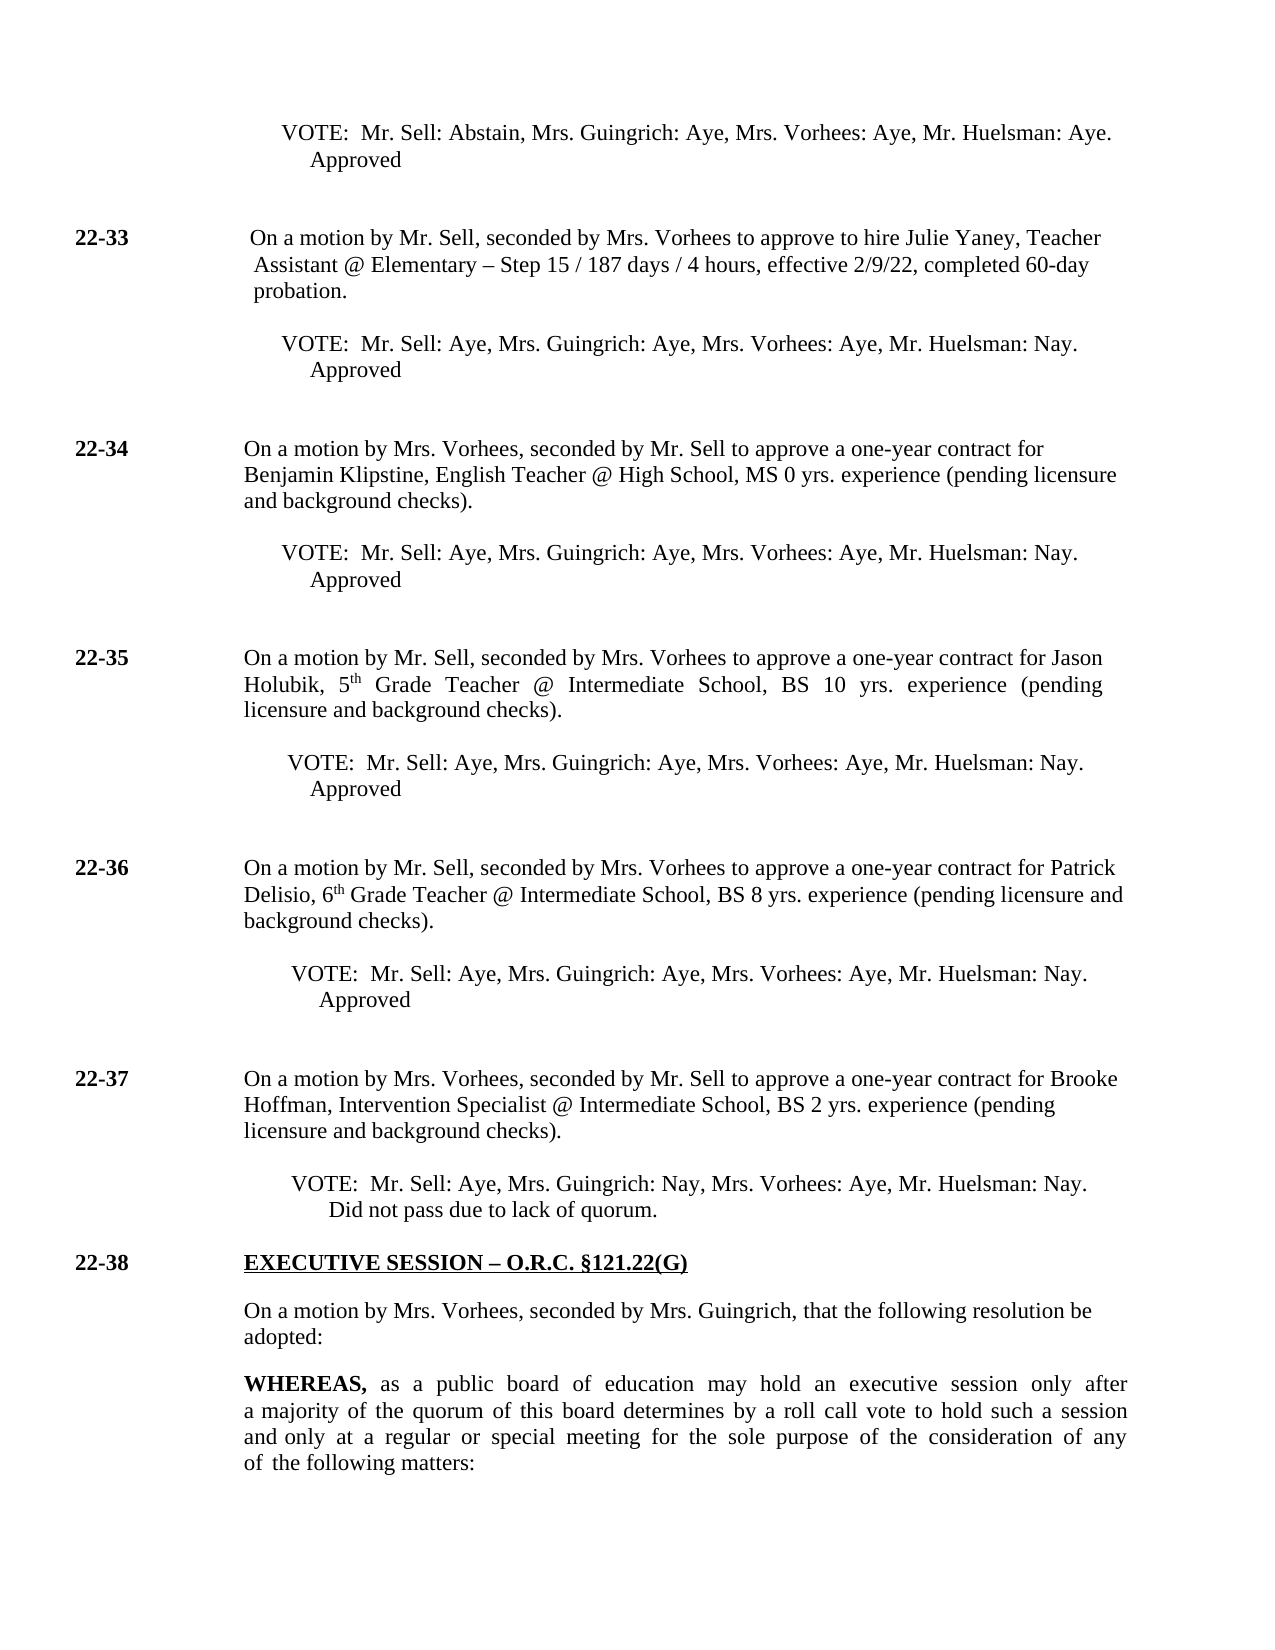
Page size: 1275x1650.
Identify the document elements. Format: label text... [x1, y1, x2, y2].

text VOTE: Mr. Sell: Aye, Mrs. Guingrich: Aye, Mrs. Vorhees: Aye, Mr. Huelsman: Nay. Approved [291, 960, 1091, 1012]
text 22-33 On a motion by Mr. Sell, seconded by Mrs. Vorhees to approve to hire Julie Yaney, Teacher Assistant @ Elementary – Step 15 / 187 days / 4 hours, effective 2/9/22, completed 60-day probation. [75, 225, 1103, 303]
text 22-34 On a motion by Mrs. Vorhees, seconded by Mr. Sell to approve a one-year contract for Benjamin Klipstine, English Teacher @ High School, MS 0 yrs. experience (pending licensure and background checks). [75, 435, 1120, 513]
text VOTE: Mr. Sell: Aye, Mrs. Guingrich: Nay, Mrs. Vorhees: Aye, Mr. Huelsman: Nay. Did not pass due to lack of quorum. [291, 1170, 1091, 1223]
text VOTE: Mr. Sell: Abstain, Mrs. Guingrich: Aye, Mrs. Vorhees: Aye, Mr. Huelsman: Aye. Approved [281, 120, 1114, 172]
text 22-36 On a motion by Mr. Sell, seconded by Mrs. Vorhees to approve a one-year contract for Patrick Delisio, 6th Grade Teacher @ Intermediate School, BS 8 yrs. experience (pending licensure and background checks). [75, 854, 1125, 933]
text 22-37 On a motion by Mrs. Vorhees, seconded by Mr. Sell to approve a one-year contract for Brooke Hoffman, Intervention Specialist @ Intermediate School, BS 2 yrs. experience (pending licensure and background checks). [75, 1065, 1120, 1144]
text WHEREAS, as a public board of education may hold an executive session only after a majority of the quorum of this board determines by a roll call vote to hold such a session and only at a regular or special meeting for the sole purpose of the consideration of any of the following matters: [244, 1371, 1127, 1475]
text VOTE: Mr. Sell: Aye, Mrs. Guingrich: Aye, Mrs. Vorhees: Aye, Mr. Huelsman: Nay. Approved [281, 540, 1081, 592]
text 22-35 On a motion by Mr. Sell, seconded by Mrs. Vorhees to approve a one-year contract for Jason Holubik, 5th Grade Teacher @ Intermediate School, BS 10 yrs. experience (pending licensure and background checks). [75, 645, 1102, 723]
text VOTE: Mr. Sell: Aye, Mrs. Guingrich: Aye, Mrs. Vorhees: Aye, Mr. Huelsman: Nay. Approved [281, 330, 1081, 383]
text VOTE: Mr. Sell: Aye, Mrs. Guingrich: Aye, Mrs. Vorhees: Aye, Mr. Huelsman: Nay. Approved [287, 750, 1087, 802]
text 22-38 EXECUTIVE SESSION – O.R.C. §121.22(G) [75, 1249, 1188, 1275]
text On a motion by Mrs. Vorhees, seconded by Mrs. Guingrich, that the following resolution be adopted: [244, 1297, 1095, 1349]
